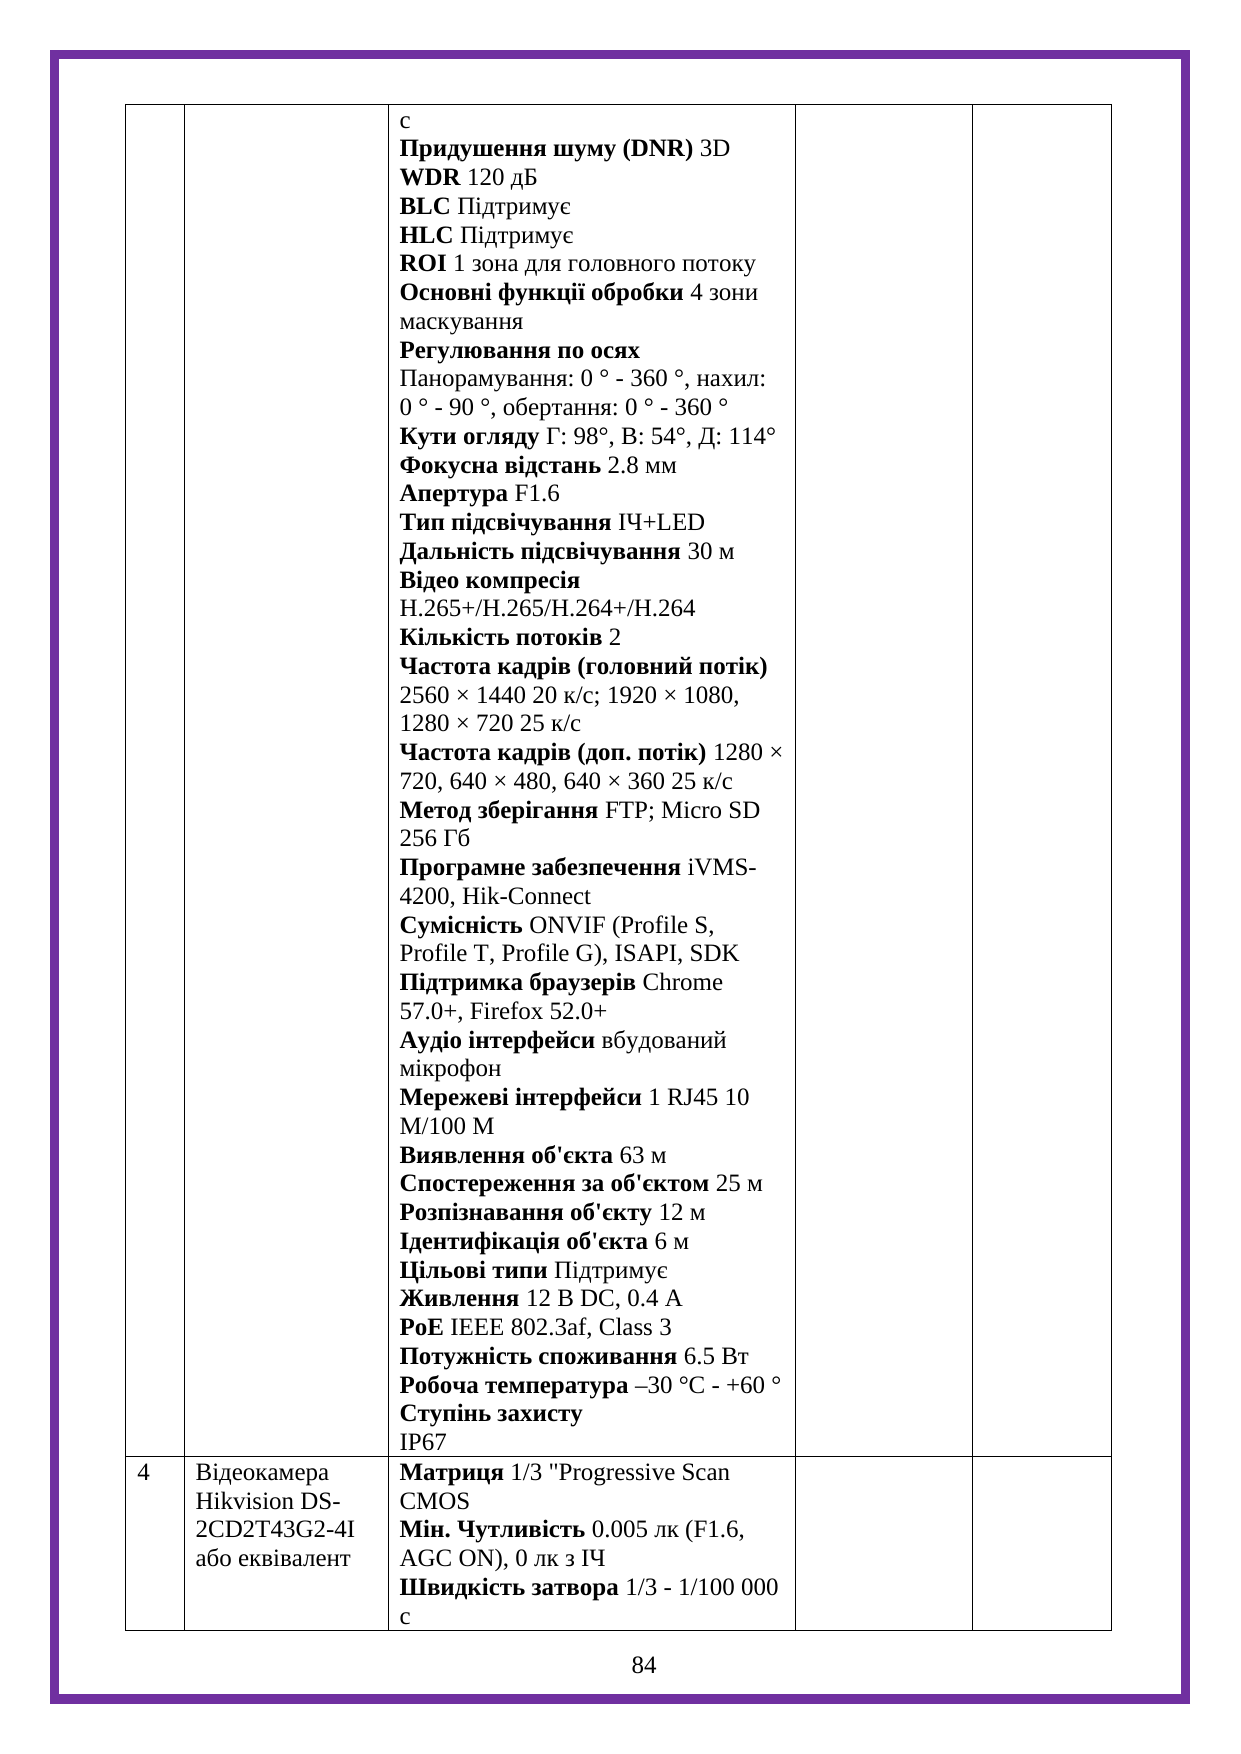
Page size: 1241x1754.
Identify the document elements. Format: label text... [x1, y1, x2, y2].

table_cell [185, 1457, 388, 1629]
table_cell [796, 105, 972, 1456]
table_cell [185, 105, 388, 1456]
table_cell [796, 1457, 972, 1629]
table_cell [973, 1457, 1111, 1629]
table_cell [973, 105, 1111, 1456]
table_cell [389, 1457, 795, 1629]
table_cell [389, 105, 795, 1456]
table_cell 3 [126, 105, 184, 1456]
table_cell 4 [126, 1457, 184, 1629]
